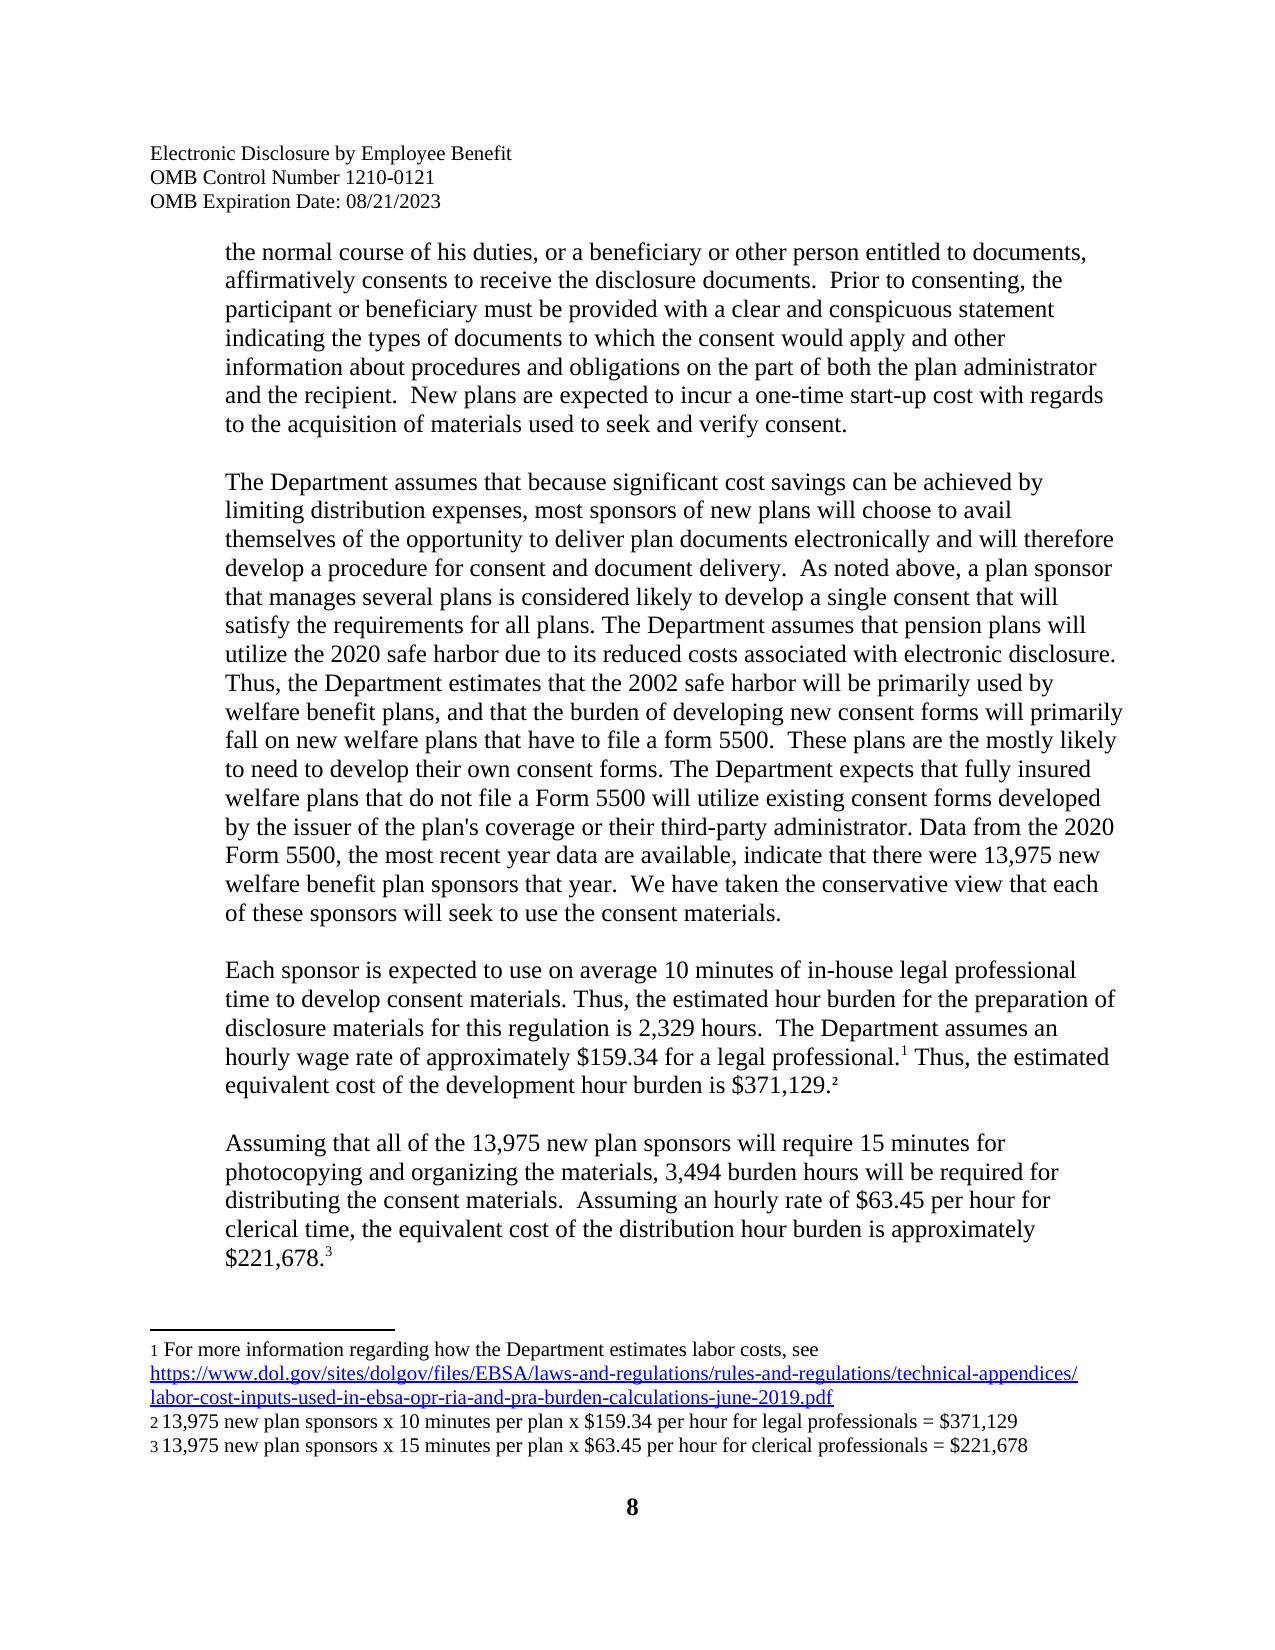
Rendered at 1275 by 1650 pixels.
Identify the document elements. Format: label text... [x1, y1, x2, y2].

text The Department assumes that because significant cost savings can be achieved by limiting distribution expenses, most sponsors of new plans will choose to avail themselves of the opportunity to deliver plan documents electronically and will therefore develop a procedure for consent and document delivery. As noted above, a plan sponsor that manages several plans is considered likely to develop a single consent that will satisfy the requirements for all plans. The Department assumes that pension plans will utilize the 2020 safe harbor due to its reduced costs associated with electronic disclosure. Thus, the Department estimates that the 2002 safe harbor will be primarily used by welfare benefit plans, and that the burden of developing new consent forms will primarily fall on new welfare plans that have to file a form 5500. These plans are the mostly likely to need to develop their own consent forms. The Department expects that fully insured welfare plans that do not file a Form 5500 will utilize existing consent forms developed by the issuer of the plan's coverage or their third-party administrator. Data from the 2020 Form 5500, the most recent year data are available, indicate that there were 13,975 new welfare benefit plan sponsors that year. We have taken the conservative view that each of these sponsors will seek to use the consent materials. [225, 467, 1125, 927]
text Each sponsor is expected to use on average 10 minutes of in-house legal professional time to develop consent materials. Thus, the estimated hour burden for the preparation of disclosure materials for this regulation is 2,329 hours. The Department assumes an hourly wage rate of approximately $159.34 for a legal professional. Thus, the estimated equivalent cost of the development hour burden is $371,129. [225, 956, 1125, 1099]
text Assuming that all of the 13,975 new plan sponsors will require 15 minutes for photocopying and organizing the materials, 3,494 burden hours will be required for distributing the consent materials. Assuming an hourly rate of $63.45 per hour for clerical time, the equivalent cost of the distribution hour burden is approximately $221,678. [225, 1128, 1125, 1272]
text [225, 237, 1125, 438]
